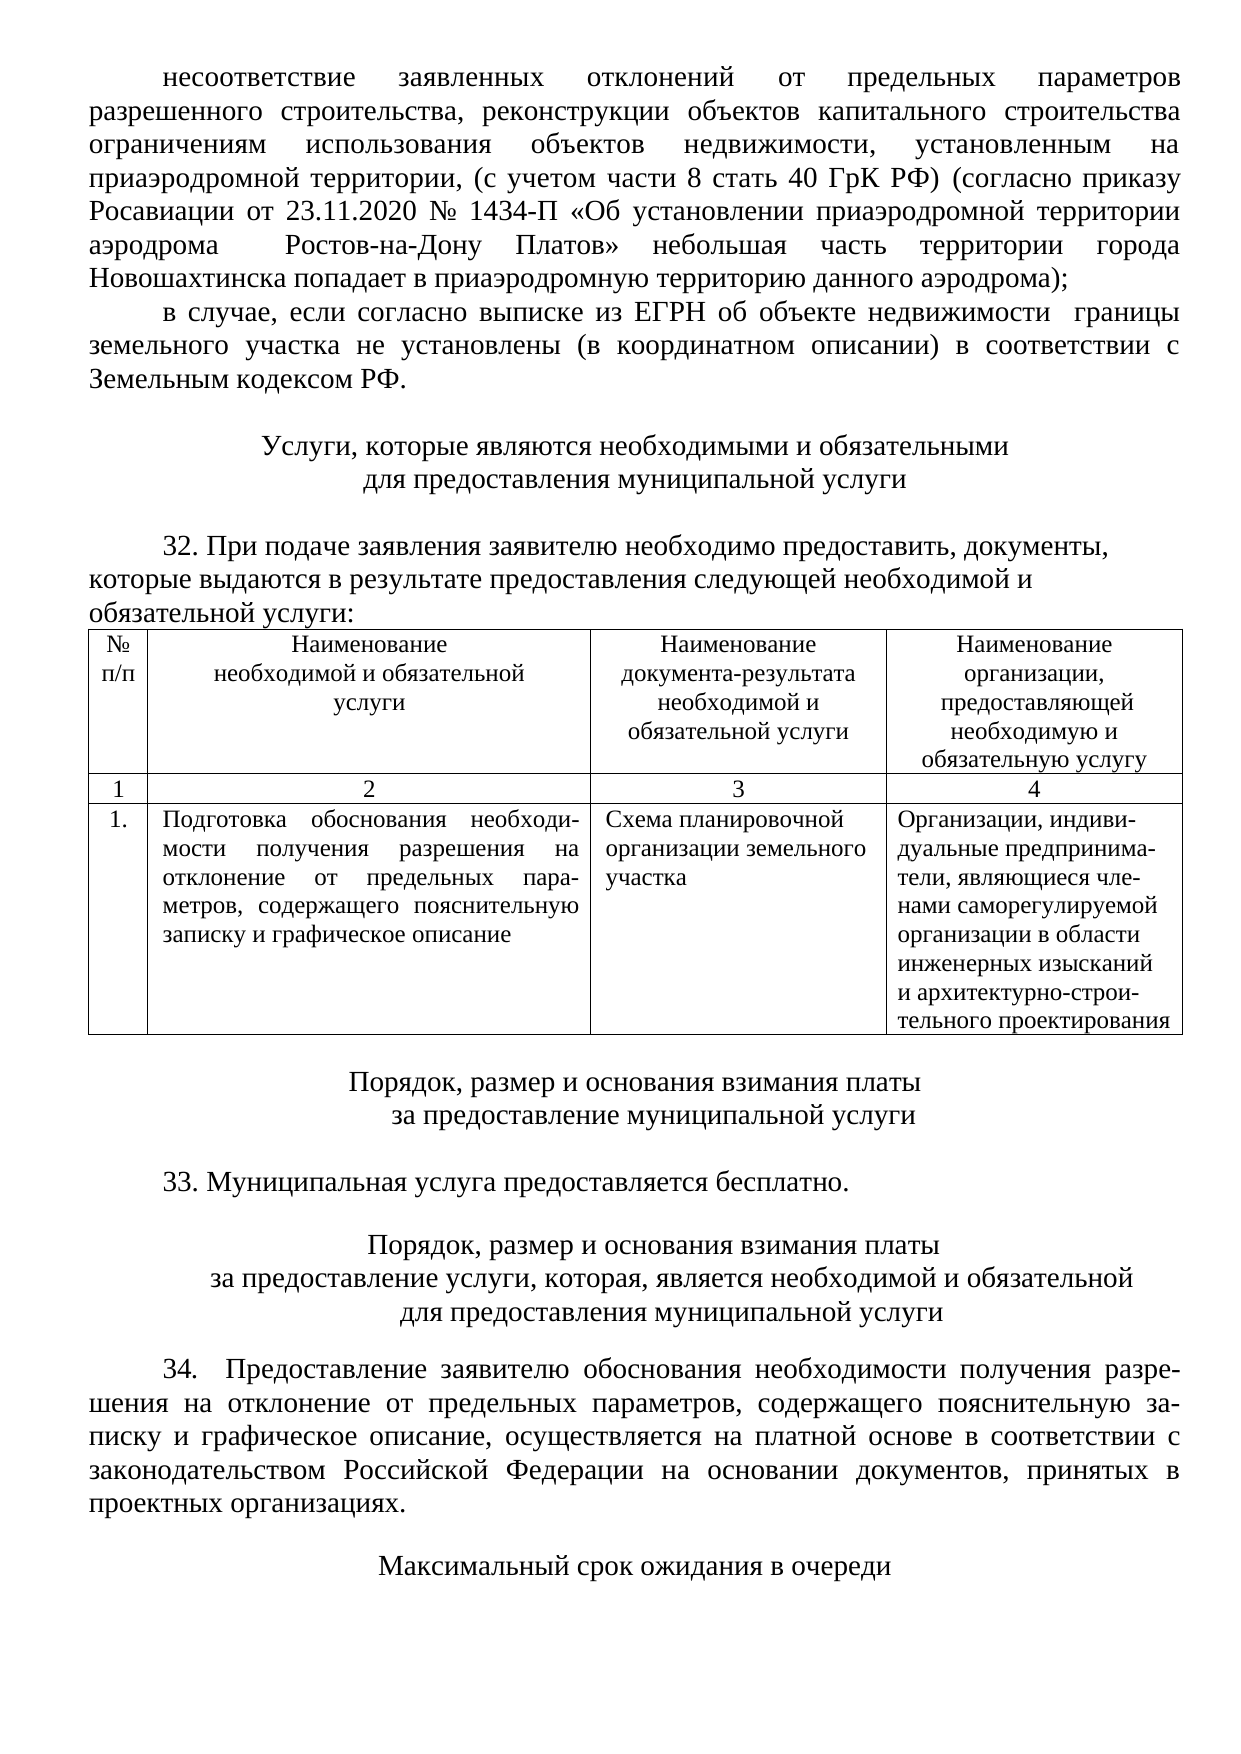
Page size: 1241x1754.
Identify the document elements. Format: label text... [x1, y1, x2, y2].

table_cell 1 [89, 774, 147, 803]
text Порядок, размер и основания взимания платы [88, 1227, 1181, 1260]
table_cell Схема планировочной организации земельного участка [591, 804, 886, 1034]
text для предоставления муниципальной услуги [88, 1294, 1181, 1327]
text в случае, если согласно выписке из ЕГРН об объекте недвижимости границы земельного участка не установлены (в координатном описании) в соответствии с Земельным кодексом РФ. [88, 294, 1181, 394]
text Порядок, размер и основания взимания платы [88, 1064, 1181, 1097]
text 32. При подаче заявления заявителю необходимо предоставить, документы, которые выдаются в результате предоставления следующей необходимой и обязательной услуги: [88, 528, 1181, 628]
table_cell 1. [89, 804, 147, 1034]
text 33. Муниципальная услуга предоставляется бесплатно. [88, 1164, 1181, 1198]
text за предоставление муниципальной услуги [88, 1097, 1181, 1131]
table_header № п/п [89, 630, 147, 773]
text Максимальный срок ожидания в очереди [88, 1548, 1181, 1581]
table_cell 2 [148, 774, 590, 803]
table_header Наименование документа-результата необходимой и обязательной услуги [591, 630, 886, 773]
table_header Наименование организации, предоставляющей необходимую и обязательную услугу [887, 630, 1182, 773]
table_cell 4 [887, 774, 1182, 803]
text Услуги, которые являются необходимыми и обязательными для предоставления муниципальной услуги [88, 428, 1181, 495]
table_cell Подготовка обоснования необходи-мости получения разрешения на отклонение от предельных пара-метров, содержащего пояснительную записку и графическое описание [148, 804, 590, 1034]
table_header Наименование необходимой и обязательной услуги [148, 630, 590, 773]
text 34. Предоставление заявителю обоснования необходимости получения разре-шения на отклонение от предельных параметров, содержащего пояснительную за-писку и графическое описание, осуществляется на платной основе в соответствии с законодательством Российской Федерации на основании документов, принятых в проектных организациях. [88, 1327, 1181, 1519]
text за предоставление услуги, которая, является необходимой и обязательной [88, 1260, 1181, 1294]
table_cell 3 [591, 774, 886, 803]
text несоответствие заявленных отклонений от предельных параметров разрешенного строительства, реконструкции объектов капитального строительства ограничениям использования объектов недвижимости, установленным на приаэродромной территории, (с учетом части 8 стать 40 ГрК РФ) (согласно приказу Росавиации от 23.11.2020 № 1434-П «Об установлении приаэродромной территории аэродрома Ростов-на-Дону Платов» небольшая часть территории города Новошахтинска попадает в приаэродромную территорию данного аэродрома); [88, 59, 1181, 294]
table_cell Организации, индиви-дуальные предпринима-тели, являющиеся чле-нами саморегулируемой организации в области инженерных изысканий и архитектурно-строи-тельного проектирования [887, 804, 1182, 1034]
